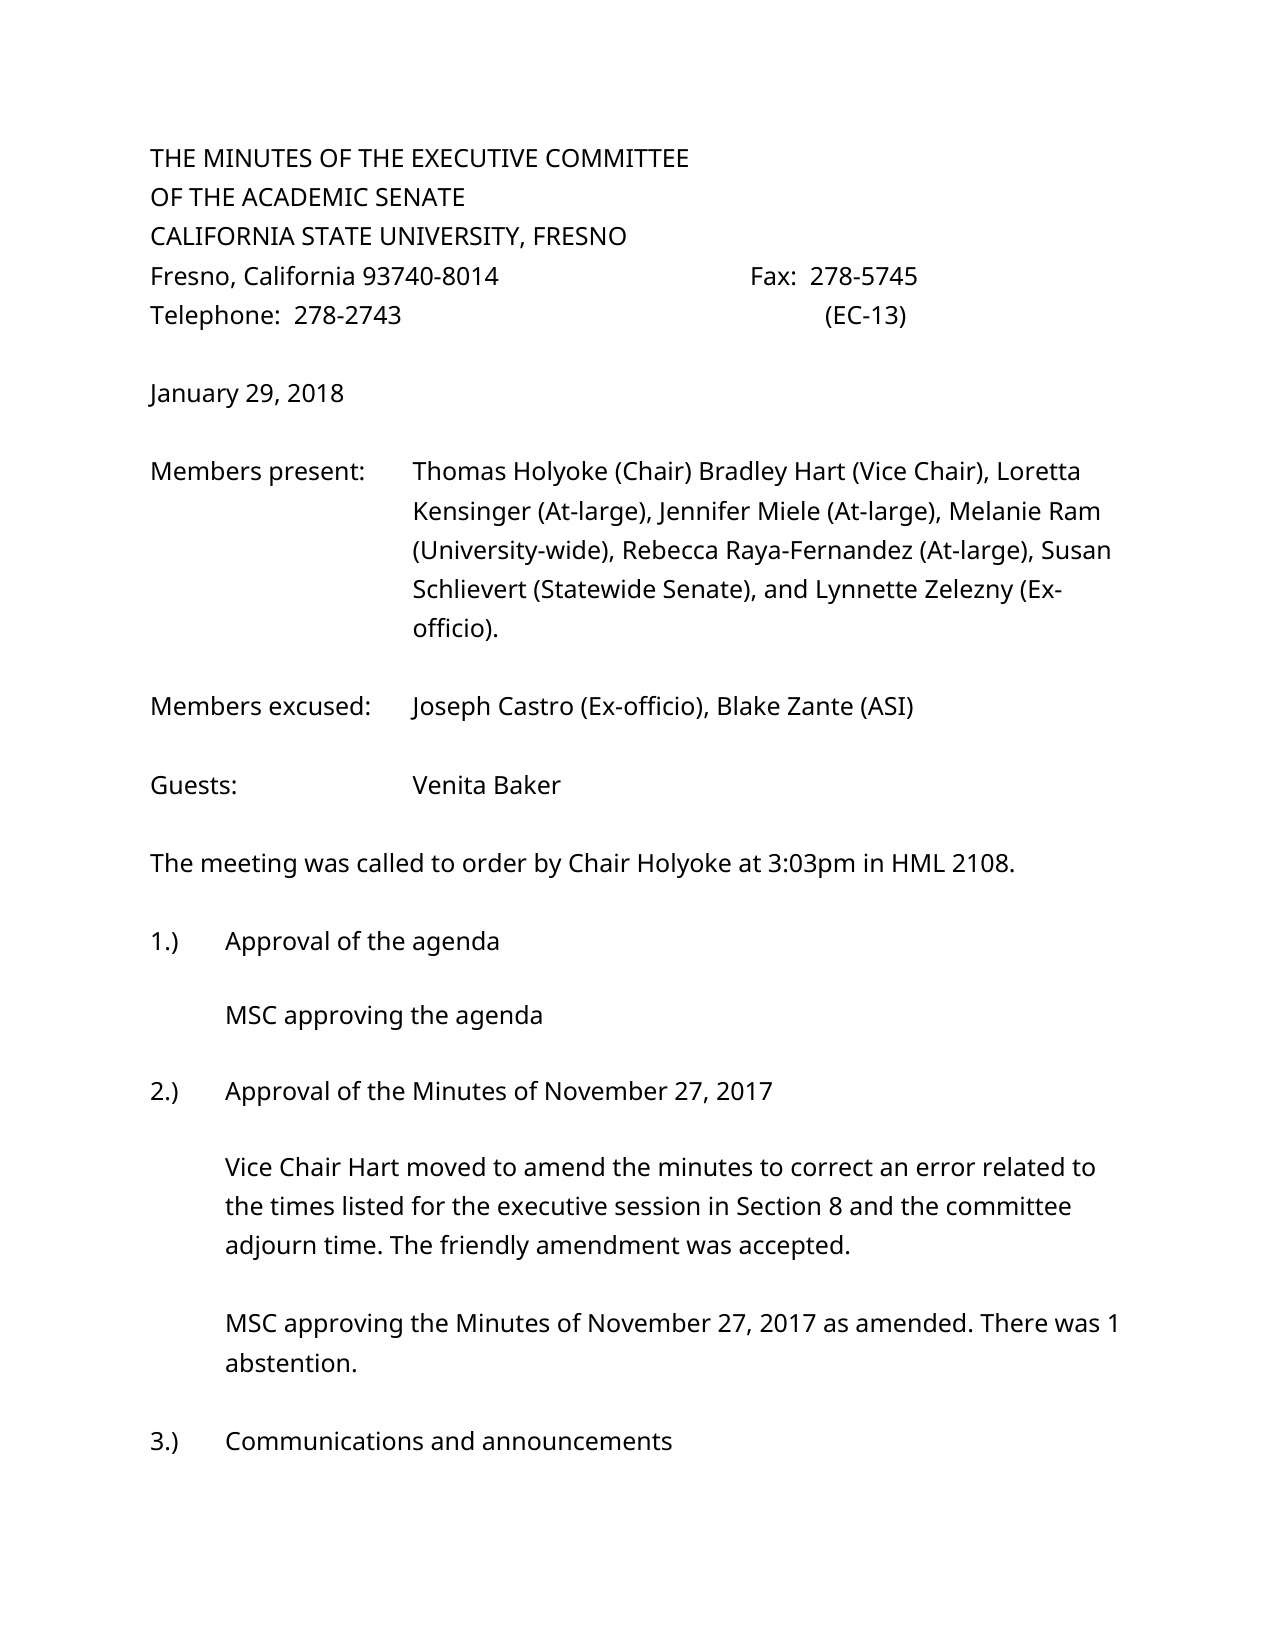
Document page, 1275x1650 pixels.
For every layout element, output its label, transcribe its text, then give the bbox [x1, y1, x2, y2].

text Telephone: 278-2743 (EC-13) [150, 297, 1125, 331]
list MSC approving the Minutes of November 27, 2017 as amended. There was 1 abstention. [225, 1306, 1125, 1379]
text THE MINUTES OF THE EXECUTIVE COMMITTEE [150, 141, 1125, 175]
text Fresno, California 93740-8014 Fax: 278-5745 [150, 258, 1125, 292]
text CALIFORNIA STATE UNIVERSITY, FRESNO [150, 219, 1125, 253]
list MSC approving the agenda [225, 997, 1125, 1032]
text Members present: Thomas Holyoke (Chair) Bradley Hart (Vice Chair), Loretta Kensinger (At-large), Jennifer Miele (At-large), Melanie Ram (University-wide), Rebecca Raya-Fernandez (At-large), Susan Schlievert (Statewide Senate), and Lynnette Zelezny (Ex-officio). [150, 454, 1125, 645]
list Vice Chair Hart moved to amend the minutes to correct an error related to the times listed for the executive session in Section 8 and the committee adjourn time. The friendly amendment was accepted. [225, 1149, 1125, 1262]
text OF THE ACADEMIC SENATE [150, 180, 1125, 214]
list Approval of the agenda [150, 924, 1125, 958]
text The meeting was called to order by Chair Holyoke at 3:03pm in HML 2108. [150, 846, 1125, 880]
text Members excused: Joseph Castro (Ex-officio), Blake Zante (ASI) [150, 689, 1125, 723]
list Communications and announcements [150, 1423, 1125, 1458]
text January 29, 2018 [150, 376, 1125, 410]
list Approval of the Minutes of November 27, 2017 [150, 1073, 1125, 1107]
text Guests: Venita Baker [150, 767, 1125, 801]
